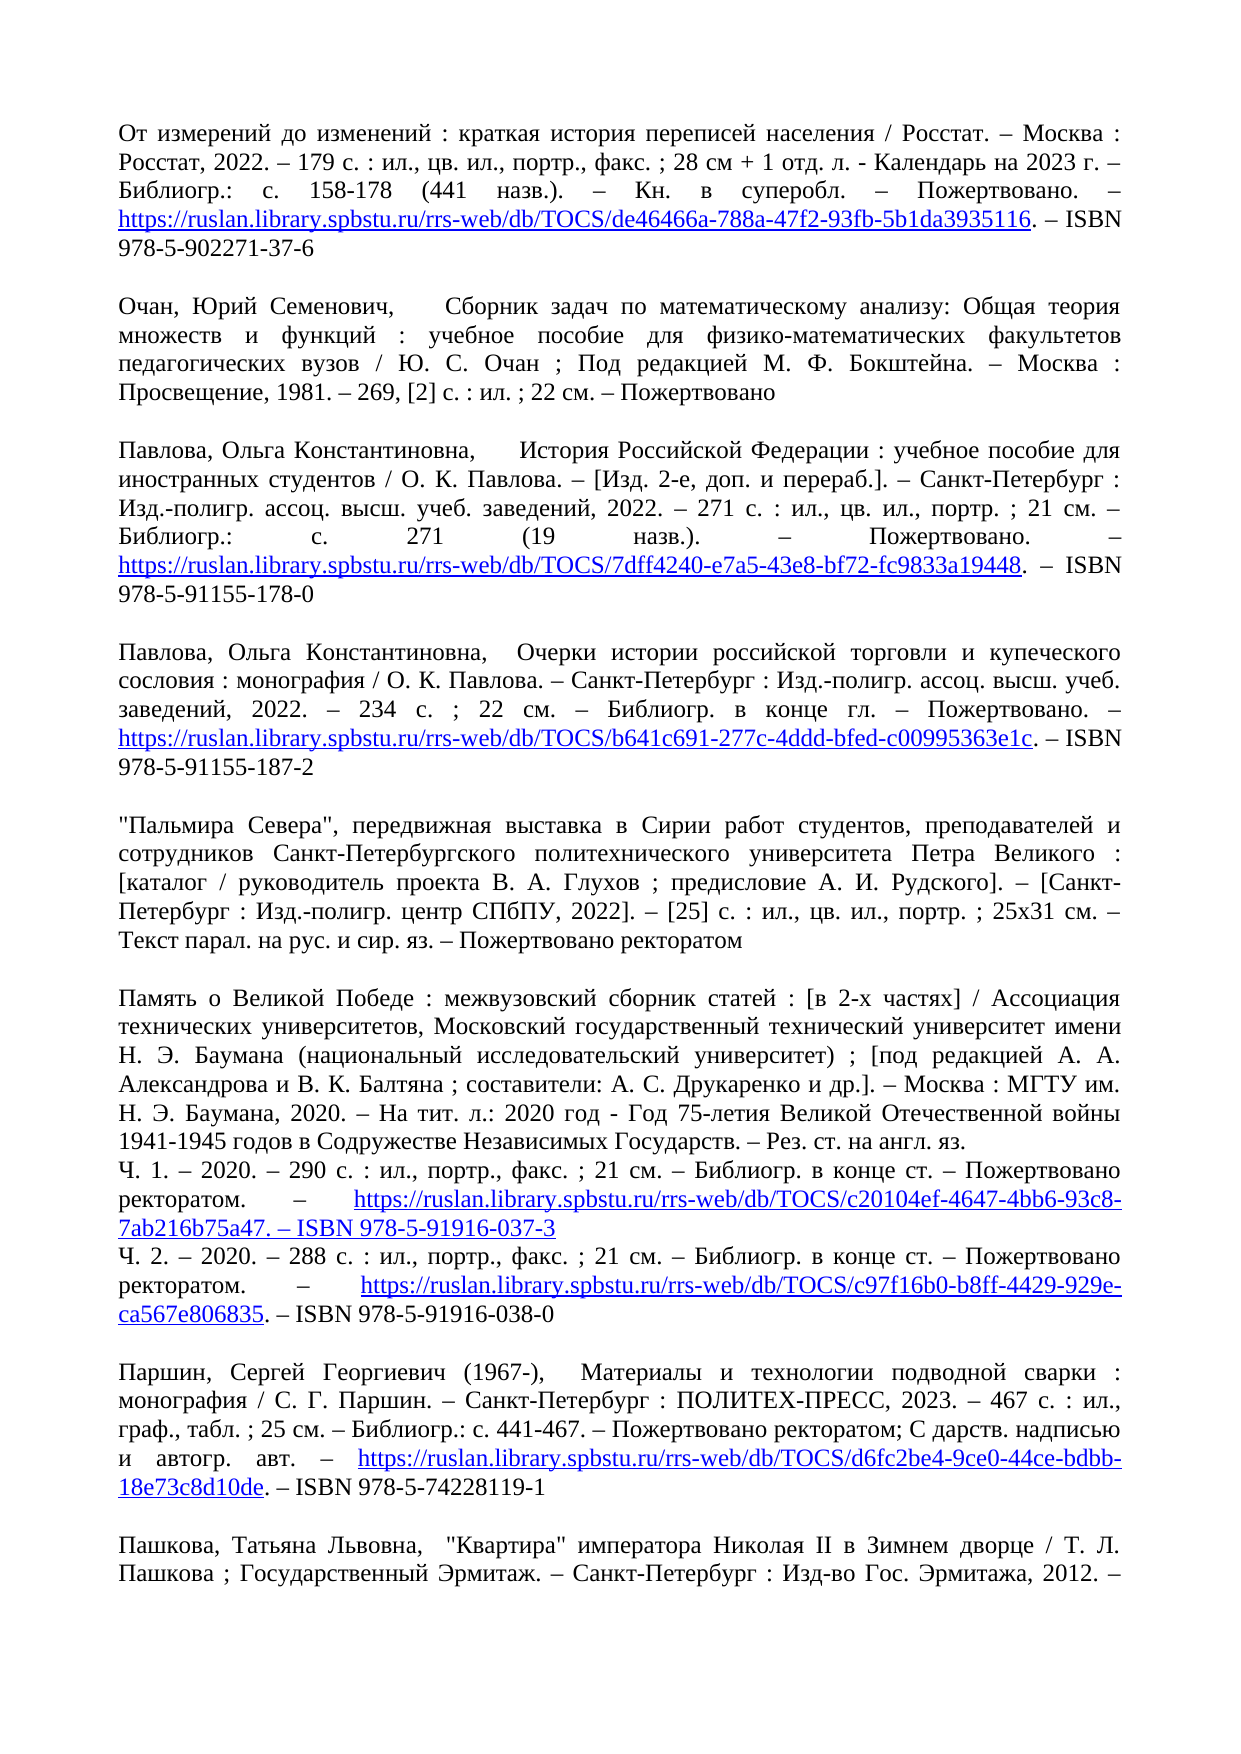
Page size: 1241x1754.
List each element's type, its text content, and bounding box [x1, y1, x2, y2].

title От измерений до изменений : краткая история переписей населения / Росстат. – Москва : Росстат, 2022. – 179 с. : ил., цв. ил., портр., факс. ; 28 см + 1 отд. л. - Календарь на 2023 г. – Библиогр.: с. 158-178 (441 назв.). – Кн. в суперобл. – Пожертвовано. – https://ruslan.library.spbstu.ru/rrs-web/db/TOCS/de46466a-788a-47f2-93fb-5b1da3935116. – ISBN 978-5-902271-37-6 [118, 118, 1122, 262]
text Очан, Юрий Семенович, Сборник задач по математическому анализу: Общая теория множеств и функций : учебное пособие для физико-математических факультетов педагогических вузов / Ю. С. Очан ; Под редакцией М. Ф. Бокштейна. – Москва : Просвещение, 1981. – 269, [2] с. : ил. ; 22 см. – Пожертвовано [118, 291, 1122, 406]
title "Пальмира Севера", передвижная выставка в Сирии работ студентов, преподавателей и сотрудников Санкт-Петербургского политехнического университета Петра Великого : [каталог / руководитель проекта В. А. Глухов ; предисловие А. И. Рудского]. – [Санкт-Петербург : Изд.-полигр. центр СПбПУ, 2022]. – [25] с. : ил., цв. ил., портр. ; 25х31 см. – Текст парал. на рус. и сир. яз. – Пожертвовано ректоратом [118, 810, 1122, 953]
text Паршин, Сергей Георгиевич (1967-), Материалы и технологии подводной сварки : монография / С. Г. Паршин. – Санкт-Петербург : ПОЛИТЕХ-ПРЕСС, 2023. – 467 с. : ил., граф., табл. ; 25 см. – Библиогр.: с. 441-467. – Пожертвовано ректоратом; С дарств. надписью и автогр. авт. – https://ruslan.library.spbstu.ru/rrs-web/db/TOCS/d6fc2be4-9ce0-44ce-bdbb-18e73c8d10de. – ISBN 978-5-74228119-1 [118, 1357, 1122, 1501]
text Павлова, Ольга Константиновна, Очерки истории российской торговли и купеческого сословия : монография / О. К. Павлова. – Санкт-Петербург : Изд.-полигр. ассоц. высш. учеб. заведений, 2022. – 234 с. ; 22 см. – Библиогр. в конце гл. – Пожертвовано. – https://ruslan.library.spbstu.ru/rrs-web/db/TOCS/b641c691-277c-4ddd-bfed-c00995363e1c. – ISBN 978-5-91155-187-2 [118, 637, 1122, 781]
title Ч. 1. – 2020. – 290 с. : ил., портр., факс. ; 21 см. – Библиогр. в конце ст. – Пожертвовано ректоратом. – https://ruslan.library.spbstu.ru/rrs-web/db/TOCS/c20104ef-4647-4bb6-93c8-7ab216b75a47. – ISBN 978-5-91916-037-3 [118, 1155, 1122, 1241]
title Память о Великой Победе : межвузовский сборник статей : [в 2-х частях] / Ассоциация технических университетов, Московский государственный технический университет имени Н. Э. Баумана (национальный исследовательский университет) ; [под редакцией А. А. Александрова и В. К. Балтяна ; составители: А. С. Друкаренко и др.]. – Москва : МГТУ им. Н. Э. Баумана, 2020. – На тит. л.: 2020 год - Год 75-летия Великой Отечественной войны 1941-1945 годов в Содружестве Независимых Государств. – Рез. ст. на англ. яз. [118, 983, 1122, 1155]
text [118, 1530, 1122, 1587]
title Ч. 2. – 2020. – 288 с. : ил., портр., факс. ; 21 см. – Библиогр. в конце ст. – Пожертвовано ректоратом. – https://ruslan.library.spbstu.ru/rrs-web/db/TOCS/c97f16b0-b8ff-4429-929e-ca567e806835. – ISBN 978-5-91916-038-0 [118, 1241, 1122, 1328]
text Павлова, Ольга Константиновна, История Российской Федерации : учебное пособие для иностранных студентов / О. К. Павлова. – [Изд. 2-е, доп. и перераб.]. – Санкт-Петербург : Изд.-полигр. ассоц. высш. учеб. заведений, 2022. – 271 с. : ил., цв. ил., портр. ; 21 см. – Библиогр.: с. 271 (19 назв.). – Пожертвовано. – https://ruslan.library.spbstu.ru/rrs-web/db/TOCS/7dff4240-e7a5-43e8-bf72-fc9833a19448. – ISBN 978-5-91155-178-0 [118, 435, 1122, 608]
